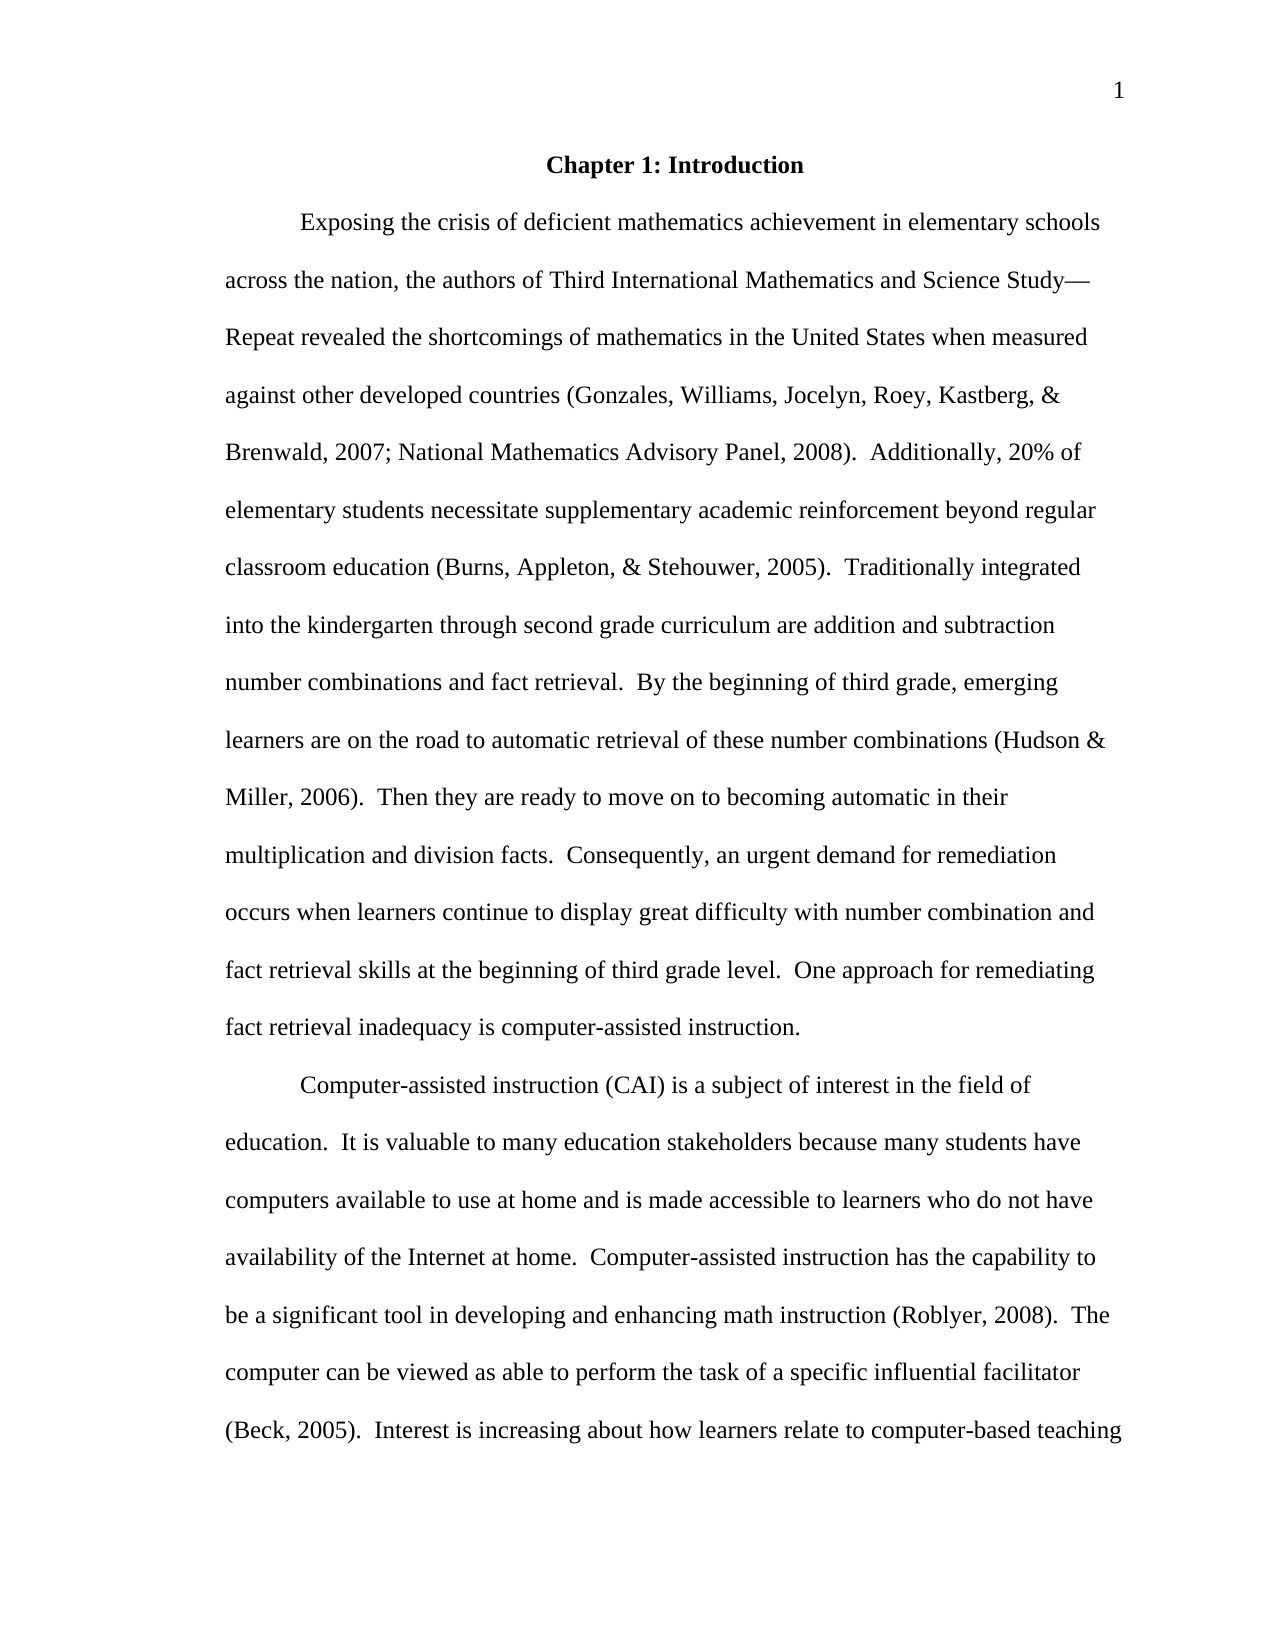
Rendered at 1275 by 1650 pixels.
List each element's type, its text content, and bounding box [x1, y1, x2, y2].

text Exposing the crisis of deficient mathematics achievement in elementary schools across the nation, the authors of Third International Mathematics and Science Study—Repeat revealed the shortcomings of mathematics in the United States when measured against other developed countries (Gonzales, Williams, Jocelyn, Roey, Kastberg, & Brenwald, 2007; National Mathematics Advisory Panel, 2008). Additionally, 20% of elementary students necessitate supplementary academic reinforcement beyond regular classroom education (Burns, Appleton, & Stehouwer, 2005). Traditionally integrated into the kindergarten through second grade curriculum are addition and subtraction number combinations and fact retrieval. By the beginning of third grade, emerging learners are on the road to automatic retrieval of these number combinations (Hudson & Miller, 2006). Then they are ready to move on to becoming automatic in their multiplication and division facts. Consequently, an urgent demand for remediation occurs when learners continue to display great difficulty with number combination and fact retrieval skills at the beginning of third grade level. One approach for remediating fact retrieval inadequacy is computer-assisted instruction. [225, 207, 1125, 1041]
subtitle Chapter 1: Introduction [225, 150, 1125, 179]
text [225, 1070, 1125, 1444]
